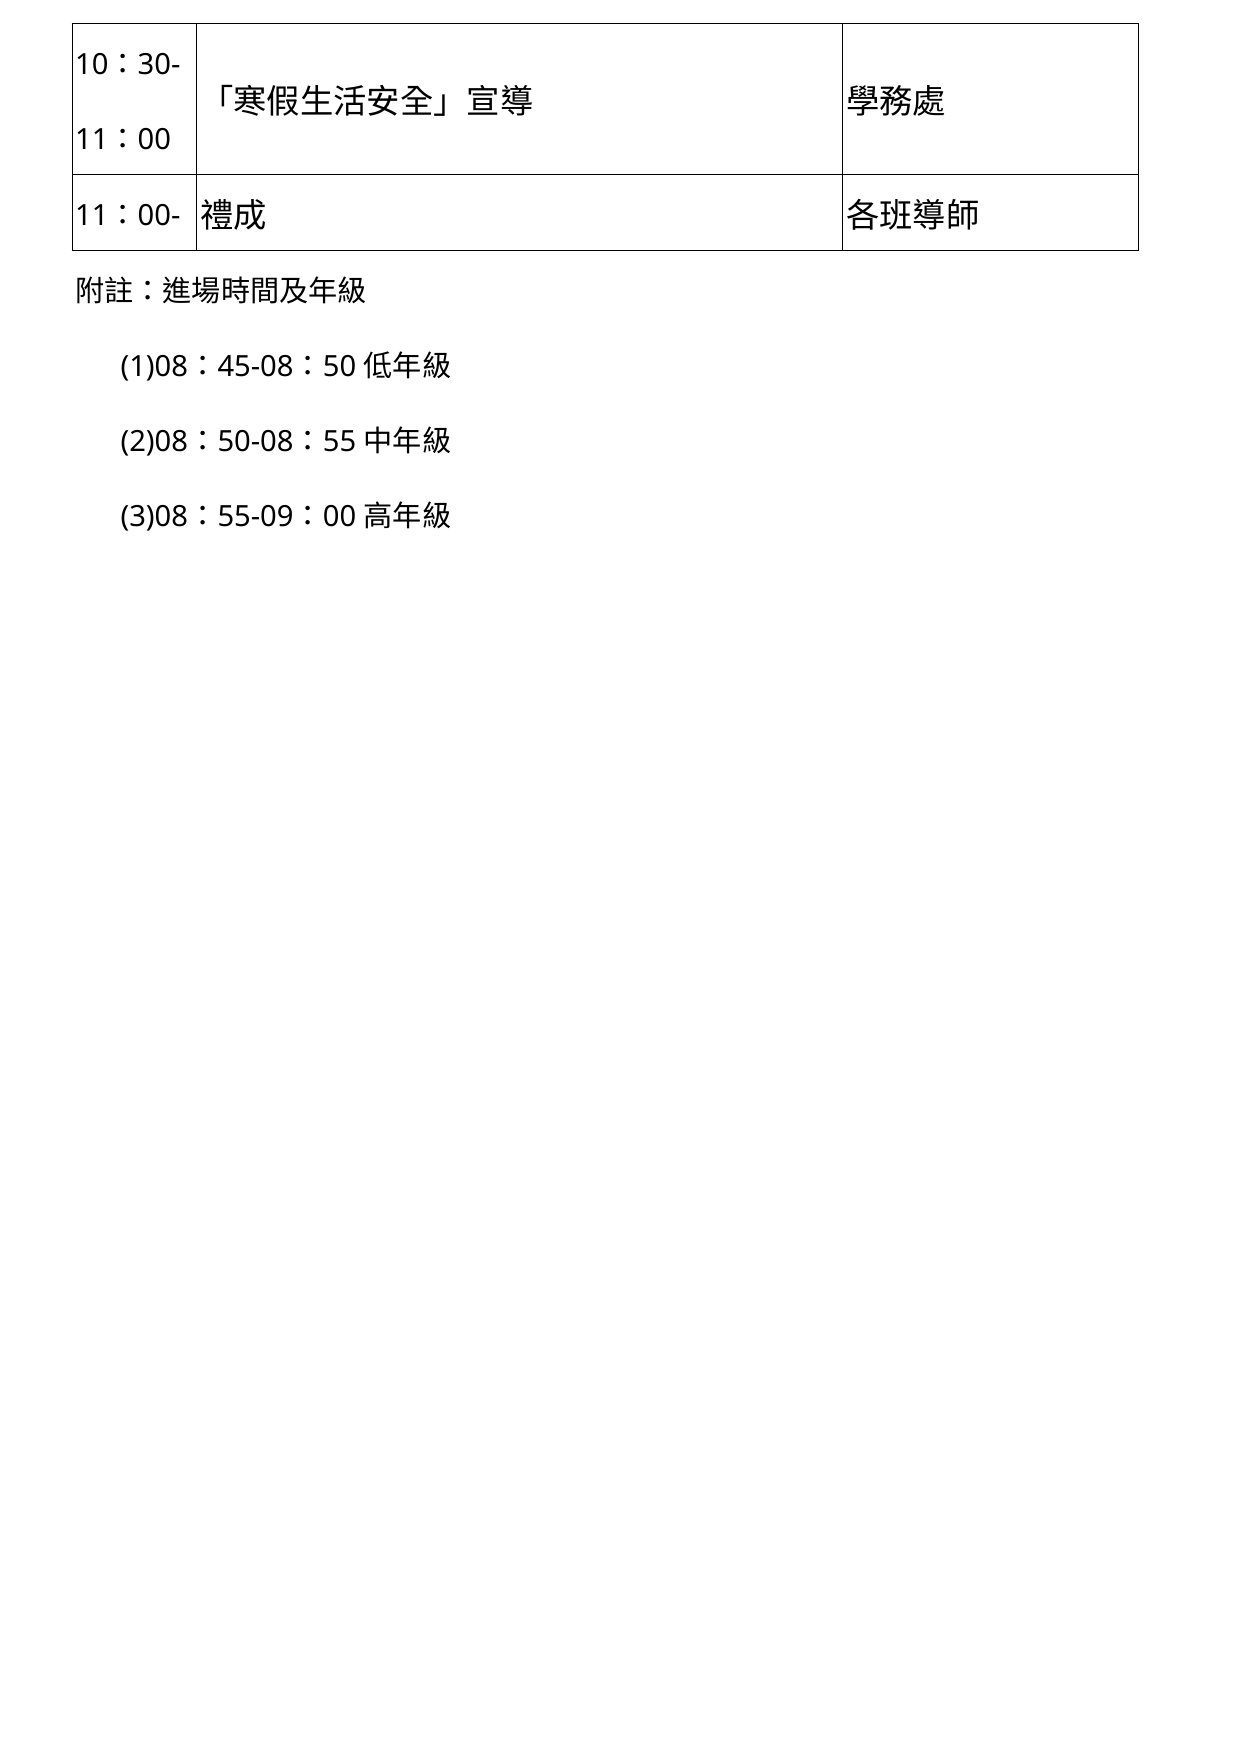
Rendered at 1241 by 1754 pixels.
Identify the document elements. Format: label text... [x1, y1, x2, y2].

text (3)08：55-09：00 高年級 [75, 476, 1165, 551]
table_cell 學務處 [843, 24, 1138, 174]
table_cell 11：00- [73, 175, 196, 250]
table_cell 禮成 [197, 175, 842, 250]
table_cell 「寒假生活安全」宣導 [197, 24, 842, 174]
table_cell 10：30- 11：00 [73, 24, 196, 174]
text (2)08：50-08：55 中年級 [75, 401, 1165, 476]
table_cell 各班導師 [843, 175, 1138, 250]
text (1)08：45-08：50 低年級 [75, 326, 1165, 401]
text 附註：進場時間及年級 [75, 251, 1165, 326]
